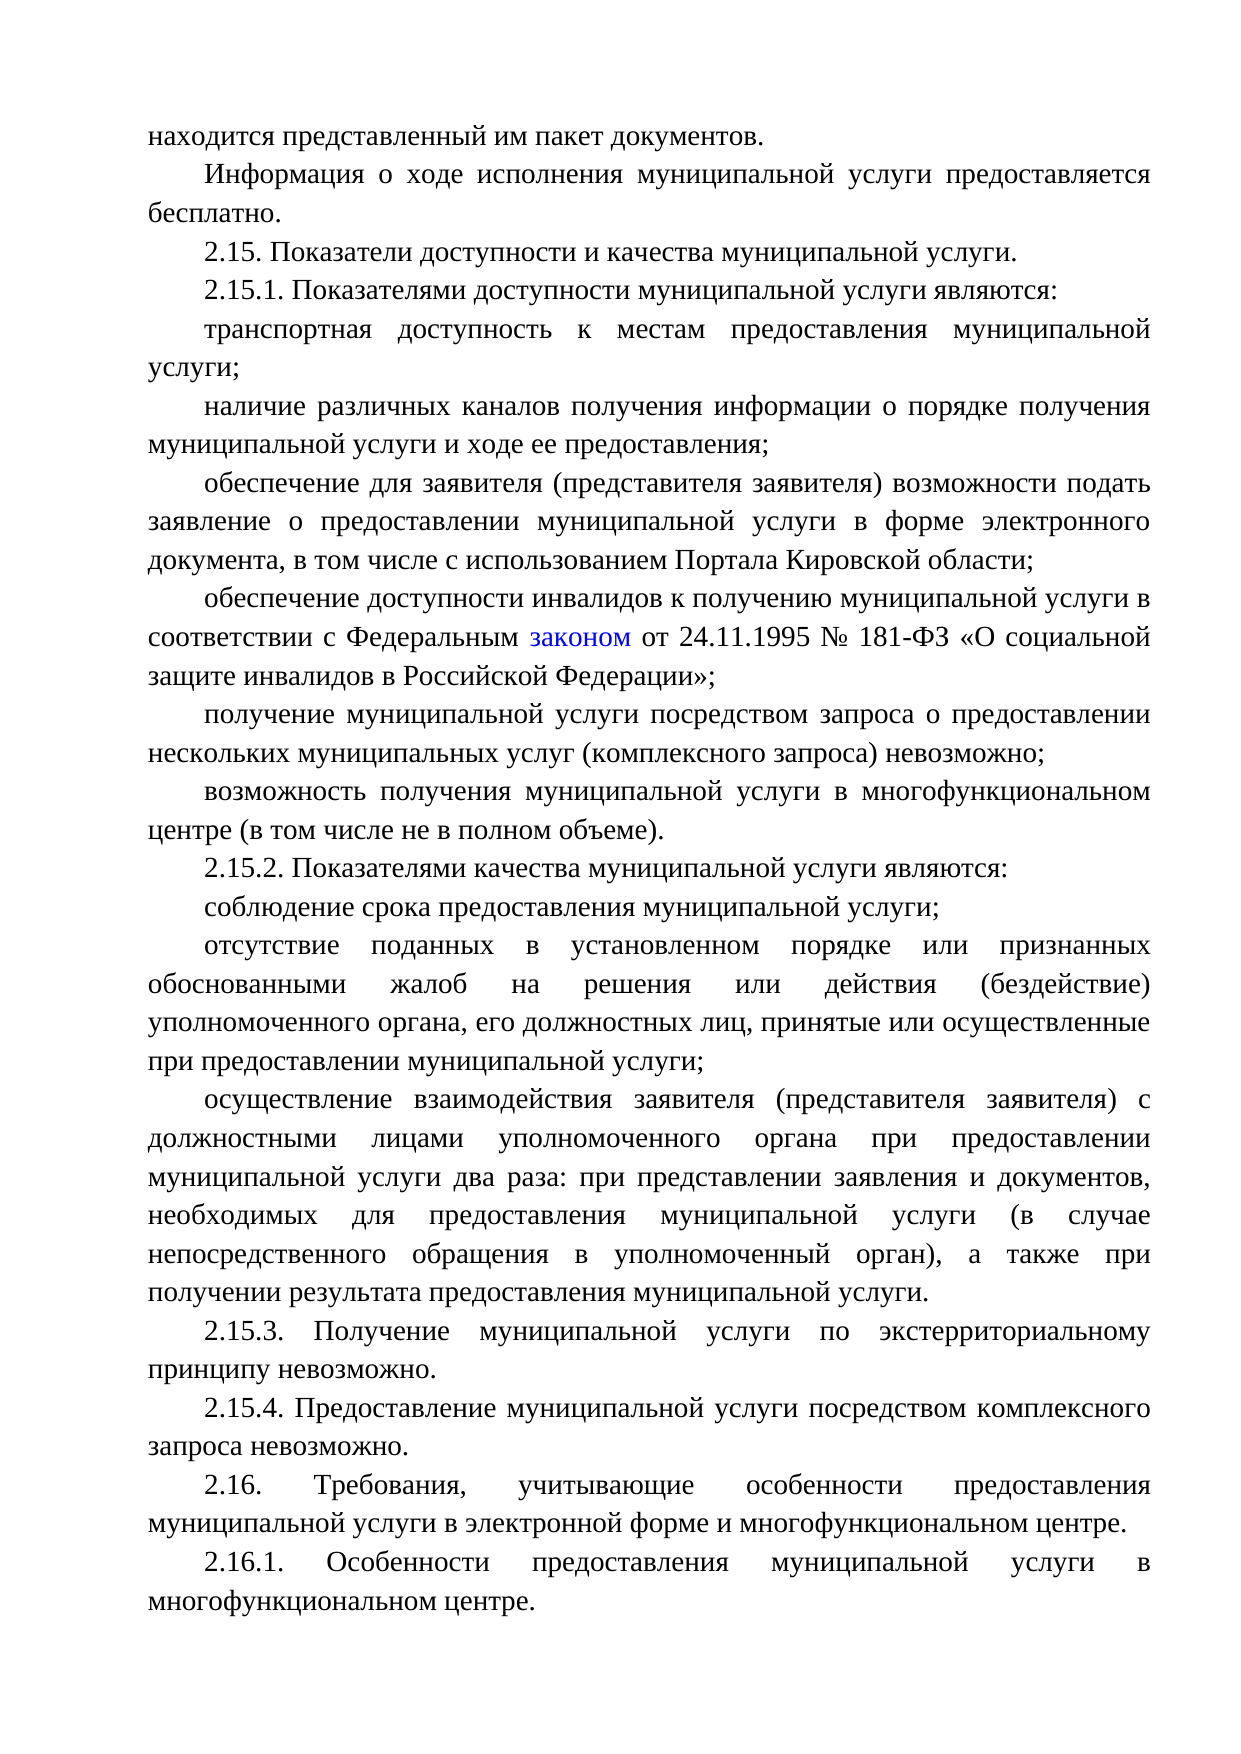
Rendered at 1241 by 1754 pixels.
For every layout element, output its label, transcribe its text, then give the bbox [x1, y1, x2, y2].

text обеспечение для заявителя (представителя заявителя) возможности подать заявление о предоставлении муниципальной услуги в форме электронного документа, в том числе с использованием Портала Кировской области; [148, 465, 1152, 576]
text наличие различных каналов получения информации о порядке получения муниципальной услуги и ходе ее предоставления; [148, 388, 1152, 460]
text осуществление взаимодействия заявителя (представителя заявителя) с должностными лицами уполномоченного органа при предоставлении муниципальной услуги два раза: при представлении заявления и документов, необходимых для предоставления муниципальной услуги (в случае непосредственного обращения в уполномоченный орган), а также при получении результата предоставления муниципальной услуги. [148, 1082, 1152, 1308]
text получение муниципальной услуги посредством запроса о предоставлении нескольких муниципальных услуг (комплексного запроса) невозможно; [148, 696, 1152, 768]
text 2.15.1. Показателями доступности муниципальной услуги являются: [148, 272, 1152, 306]
text 2.15. Показатели доступности и качества муниципальной услуги. [148, 234, 1152, 267]
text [148, 118, 1152, 152]
text 2.16. Требования, учитывающие особенности предоставления муниципальной услуги в электронной форме и многофункциональном центре. [148, 1467, 1152, 1539]
text отсутствие поданных в установленном порядке или признанных обоснованными жалоб на решения или действия (бездействие) уполномоченного органа, его должностных лиц, принятые или осуществленные при предоставлении муниципальной услуги; [148, 927, 1152, 1077]
text возможность получения муниципальной услуги в многофункциональном центре (в том числе не в полном объеме). [148, 773, 1152, 845]
text соблюдение срока предоставления муниципальной услуги; [148, 889, 1152, 922]
text обеспечение доступности инвалидов к получению муниципальной услуги в соответствии с Федеральным законом от 24.11.1995 № 181-ФЗ «О социальной защите инвалидов в Российской Федерации»; [148, 581, 1152, 691]
text 2.16.1. Особенности предоставления муниципальной услуги в многофункциональном центре. [148, 1544, 1152, 1616]
text транспортная доступность к местам предоставления муниципальной услуги; [148, 311, 1152, 383]
text 2.15.3. Получение муниципальной услуги по экстерриториальному принципу невозможно. [148, 1313, 1152, 1385]
text 2.15.4. Предоставление муниципальной услуги посредством комплексного запроса невозможно. [148, 1390, 1152, 1462]
text 2.15.2. Показателями качества муниципальной услуги являются: [148, 850, 1152, 884]
text Информация о ходе исполнения муниципальной услуги предоставляется бесплатно. [148, 157, 1152, 229]
